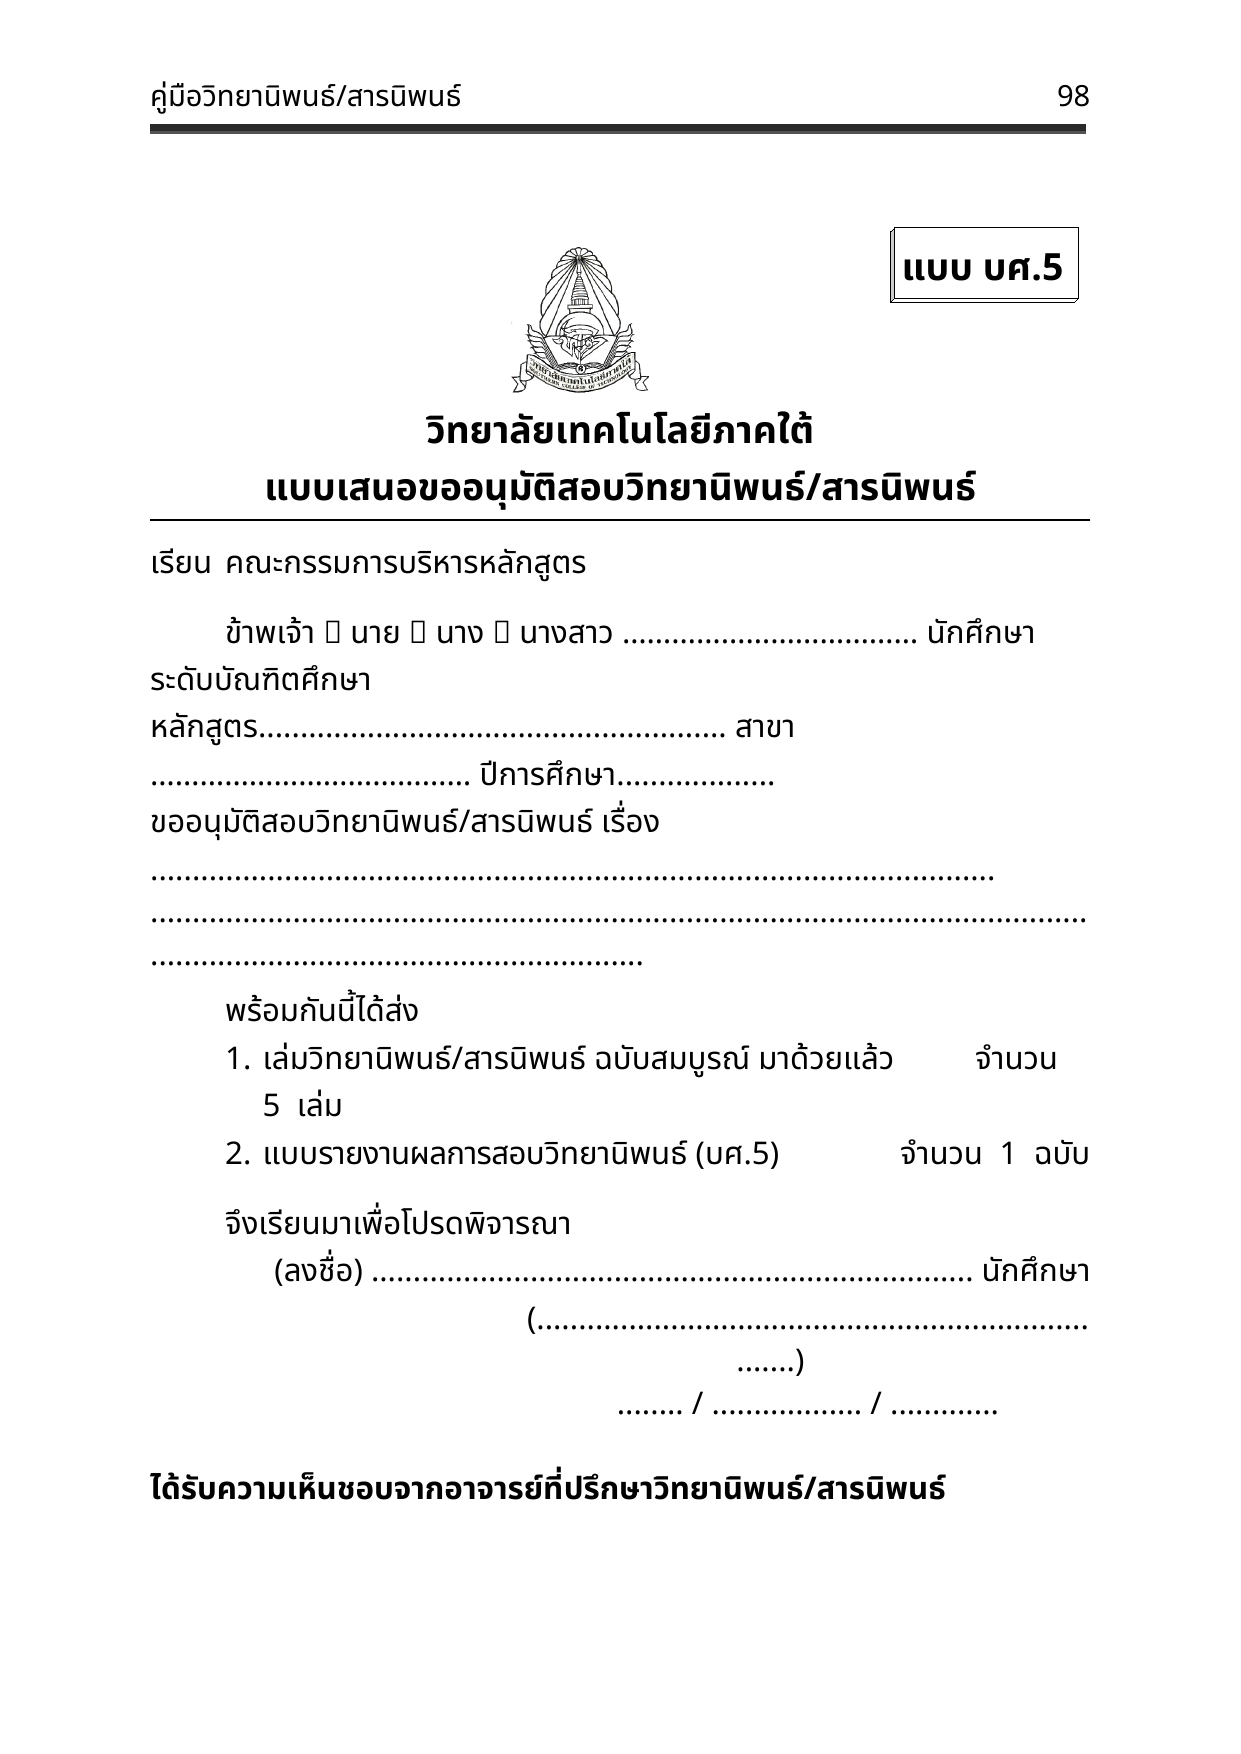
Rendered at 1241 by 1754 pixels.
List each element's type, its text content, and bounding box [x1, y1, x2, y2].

text (ลงชื่อ) ........................................................................ นักศึกษา [150, 1248, 1090, 1296]
text ........................................................................................................................................................................... [150, 889, 1090, 974]
list แบบรายงานผลการสอบวิทยานิพนธ์ (บศ.5) จำนวน 1 ฉบับ [225, 1131, 1090, 1178]
list เล่มวิทยานิพนธ์/สารนิพนธ์ ฉบับสมบูรณ์ มาด้วยแล้ว จำนวน 5 เล่ม [225, 1036, 1090, 1131]
text ขออนุมัติสอบวิทยานิพนธ์/สารนิพนธ์ เรื่อง ..................................................................................................... [150, 799, 1090, 889]
picture [511, 245, 649, 394]
text (.........................................................................) [450, 1296, 1090, 1381]
text วิทยาลัยเทคโนโลยีภาคใต้ [150, 403, 1090, 460]
text จึงเรียนมาเพื่อโปรดพิจารณา [150, 1201, 1090, 1248]
text แบบเสนอขออนุมัติสอบวิทยานิพนธ์/สารนิพนธ์ [150, 460, 1090, 519]
text พร้อมกันนี้ได้ส่ง [150, 989, 1090, 1036]
text ได้รับความเห็นชอบจากอาจารย์ที่ปรึกษาวิทยานิพนธ์/สารนิพนธ์ [150, 1466, 1090, 1514]
text เรียน คณะกรรมการบริหารหลักสูตร [150, 540, 1090, 587]
text หลักสูตร........................................................ สาขา ………………………………… ปีการศึกษา................... [150, 704, 1090, 799]
text ........ / .................. / ............. [450, 1381, 1090, 1424]
text ข้าพเจ้า นาย นาง นางสาว ……………………………… นักศึกษาระดับบัณฑิตศึกษา [150, 610, 1090, 704]
